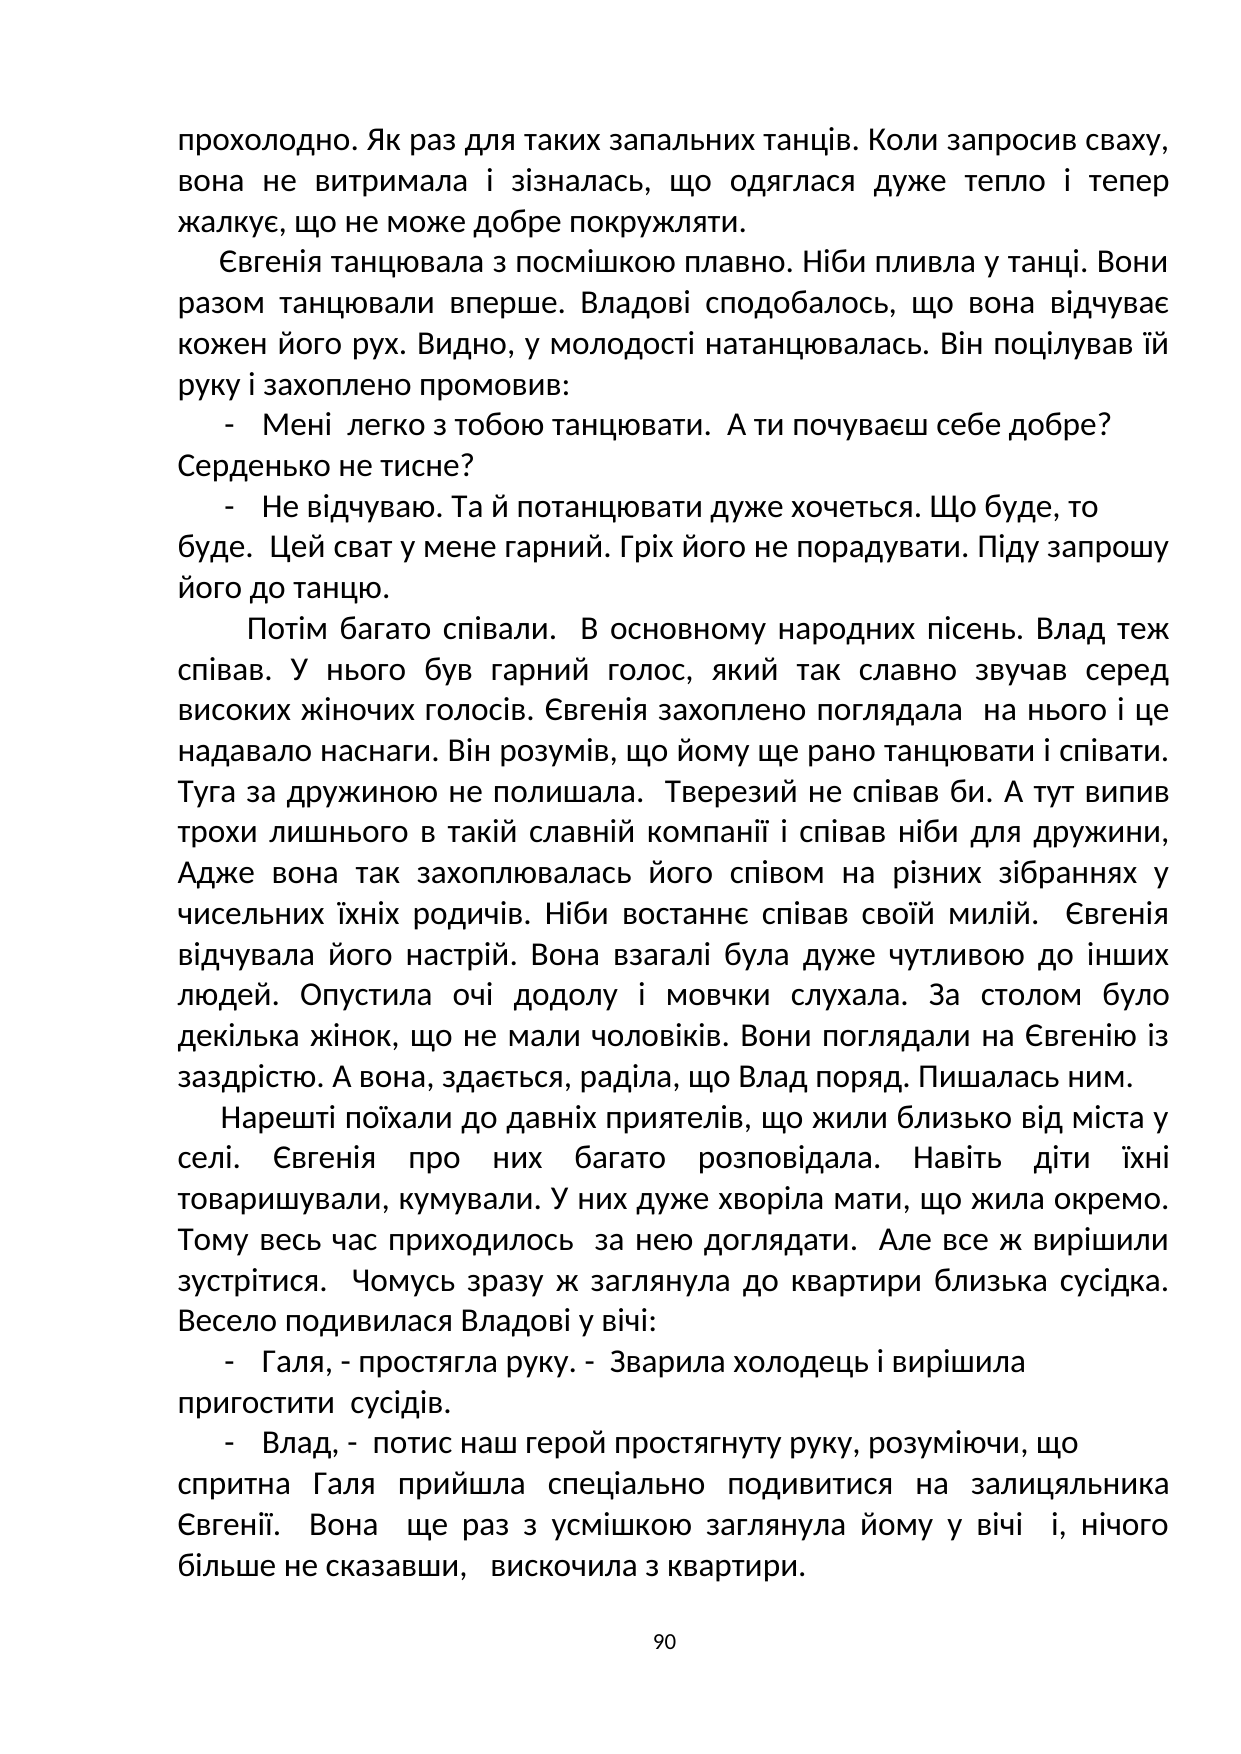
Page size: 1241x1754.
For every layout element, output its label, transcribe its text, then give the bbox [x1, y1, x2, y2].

text спритна Галя прийшла спеціально подивитися на залицяльника Євгенії. Вона ще раз з усмішкою заглянула йому у вічі і, нічого більше не сказавши, вискочила з квартири. [177, 1462, 1171, 1584]
text буде. Цей сват у мене гарний. Гріх його не порадувати. Піду запрошу його до танцю. [177, 525, 1171, 607]
list Влад, - потис наш герой простягнуту руку, розуміючи, що [224, 1421, 1171, 1462]
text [177, 118, 1171, 240]
list Галя, - простягла руку. - Зварила холодець і вирішила [224, 1340, 1171, 1381]
text Потім багато співали. В основному народних пісень. Влад теж співав. У нього був гарний голос, який так славно звучав серед високих жіночих голосів. Євгенія захоплено поглядала на нього і це надавало наснаги. Він розумів, що йому ще рано танцювати і співати. Туга за дружиною не полишала. Тверезий не співав би. А тут випив трохи лишнього в такій славній компанії і співав ніби для дружини, Адже вона так захоплювалась його співом на різних зібраннях у чисельних їхніх родичів. Ніби востаннє співав своїй милій. Євгенія відчувала його настрій. Вона взагалі була дуже чутливою до інших людей. Опустила очі додолу і мовчки слухала. За столом було декілька жінок, що не мали чоловіків. Вони поглядали на Євгенію із заздрістю. А вона, здається, раділа, що Влад поряд. Пишалась ним. [177, 607, 1171, 1096]
list Мені легко з тобою танцювати. А ти почуваєш себе добре? [224, 403, 1171, 444]
text Нарешті поїхали до давніх приятелів, що жили близько від міста у селі. Євгенія про них багато розповідала. Навіть діти їхні товаришували, кумували. У них дуже хворіла мати, що жила окремо. Тому весь час приходилось за нею доглядати. Але все ж вирішили зустрітися. Чомусь зразу ж заглянула до квартири близька сусідка. Весело подивилася Владові у вічі: [177, 1096, 1171, 1340]
text Серденько не тисне? [177, 444, 1171, 485]
list Не відчуваю. Та й потанцювати дуже хочеться. Що буде, то [224, 485, 1171, 525]
text пригостити сусідів. [177, 1381, 1171, 1421]
text Євгенія танцювала з посмішкою плавно. Ніби пливла у танці. Вони разом танцювали вперше. Владові сподобалось, що вона відчуває кожен його рух. Видно, у молодості натанцювалась. Він поцілував їй руку і захоплено промовив: [177, 240, 1171, 403]
